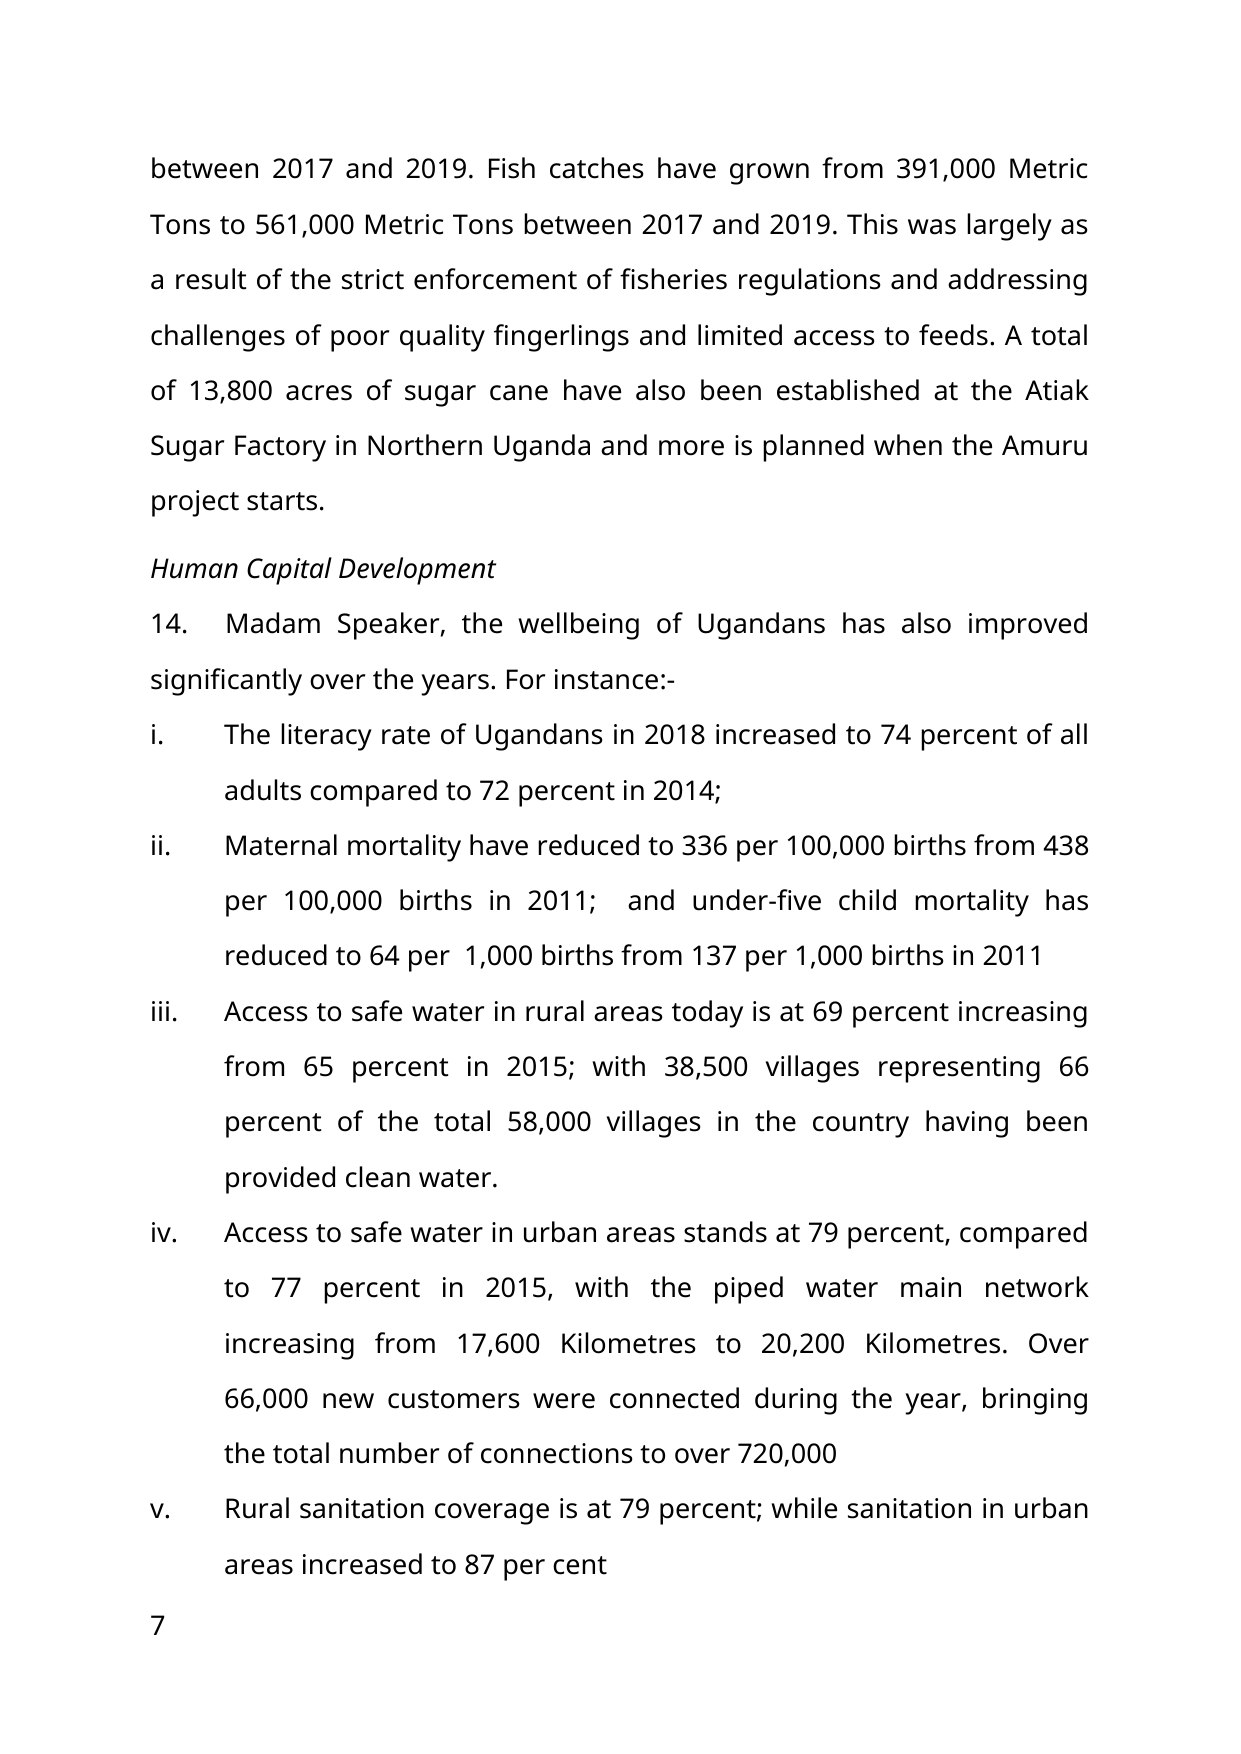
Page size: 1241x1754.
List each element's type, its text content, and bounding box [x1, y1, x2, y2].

list Madam Speaker, the wellbeing of Ugandans has also improved significantly over the years. For instance:- [150, 605, 1090, 697]
list Rural sanitation coverage is at 79 percent; while sanitation in urban areas increased to 87 per cent [150, 1490, 1090, 1582]
text Human Capital Development [150, 550, 1090, 587]
list The literacy rate of Ugandans in 2018 increased to 74 percent of all adults compared to 72 percent in 2014; [150, 716, 1090, 808]
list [150, 150, 1090, 519]
list Access to safe water in urban areas stands at 79 percent, compared to 77 percent in 2015, with the piped water main network increasing from 17,600 Kilometres to 20,200 Kilometres. Over 66,000 new customers were connected during the year, bringing the total number of connections to over 720,000 [150, 1213, 1090, 1472]
list Maternal mortality have reduced to 336 per 100,000 births from 438 per 100,000 births in 2011; and under-five child mortality has reduced to 64 per 1,000 births from 137 per 1,000 births in 2011 [150, 826, 1090, 974]
list Access to safe water in rural areas today is at 69 percent increasing from 65 percent in 2015; with 38,500 villages representing 66 percent of the total 58,000 villages in the country having been provided clean water. [150, 992, 1090, 1195]
